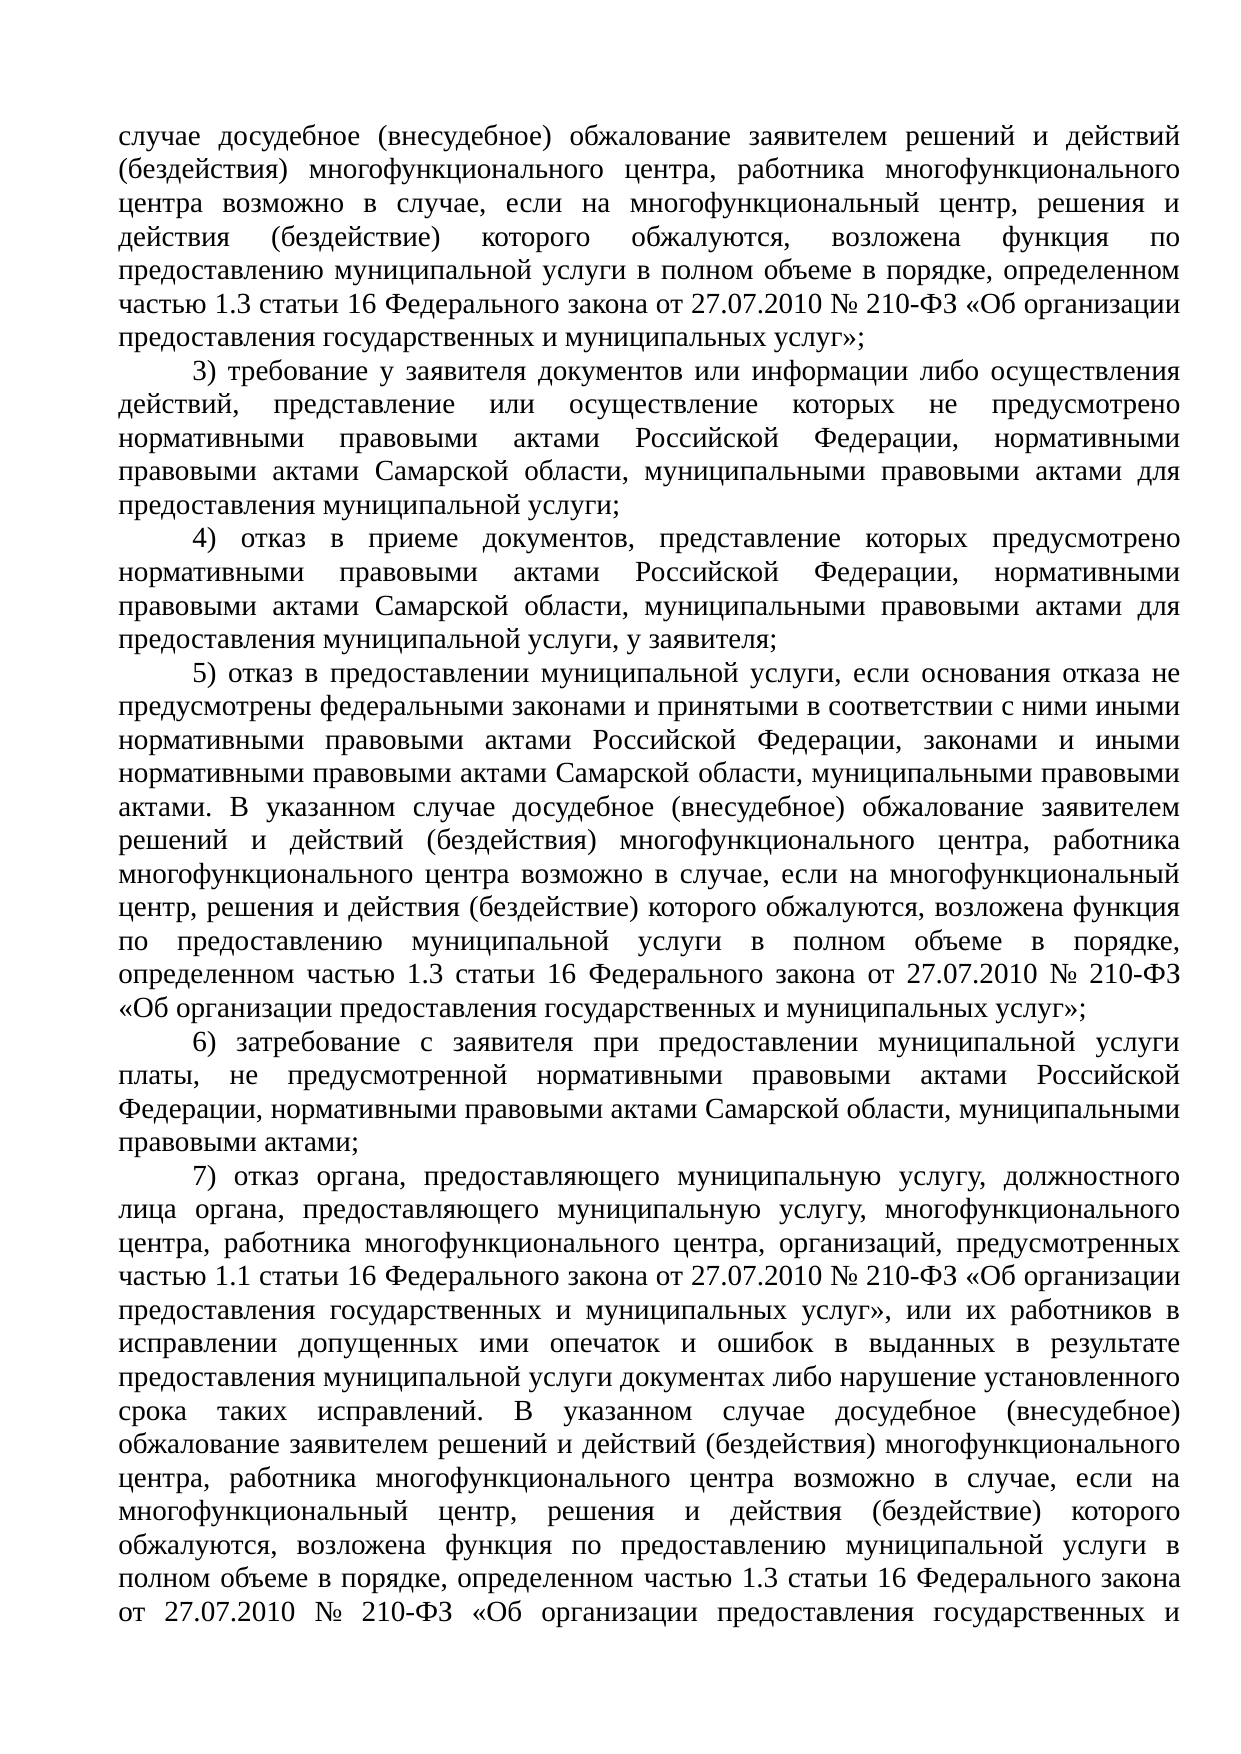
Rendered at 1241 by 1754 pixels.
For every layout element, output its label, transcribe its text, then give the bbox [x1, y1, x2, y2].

text 3) требование у заявителя документов или информации либо осуществления действий, представление или осуществление которых не предусмотрено нормативными правовыми актами Российской Федерации, нормативными правовыми актами Самарской области, муниципальными правовыми актами для предоставления муниципальной услуги; [118, 353, 1181, 521]
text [118, 1158, 1181, 1627]
text 4) отказ в приеме документов, представление которых предусмотрено нормативными правовыми актами Российской Федерации, нормативными правовыми актами Самарской области, муниципальными правовыми актами для предоставления муниципальной услуги, у заявителя; [118, 521, 1181, 655]
text 6) затребование с заявителя при предоставлении муниципальной услуги платы, не предусмотренной нормативными правовыми актами Российской Федерации, нормативными правовыми актами Самарской области, муниципальными правовыми актами; [118, 1024, 1181, 1158]
text 5) отказ в предоставлении муниципальной услуги, если основания отказа не предусмотрены федеральными законами и принятыми в соответствии с ними иными нормативными правовыми актами Российской Федерации, законами и иными нормативными правовыми актами Самарской области, муниципальными правовыми актами. В указанном случае досудебное (внесудебное) обжалование заявителем решений и действий (бездействия) многофункционального центра, работника многофункционального центра возможно в случае, если на многофункциональный центр, решения и действия (бездействие) которого обжалуются, возложена функция по предоставлению муниципальной услуги в полном объеме в порядке, определенном частью 1.3 статьи 16 Федерального закона от 27.07.2010 № 210-ФЗ «Об организации предоставления государственных и муниципальных услуг»; [118, 655, 1181, 1024]
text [118, 118, 1181, 353]
